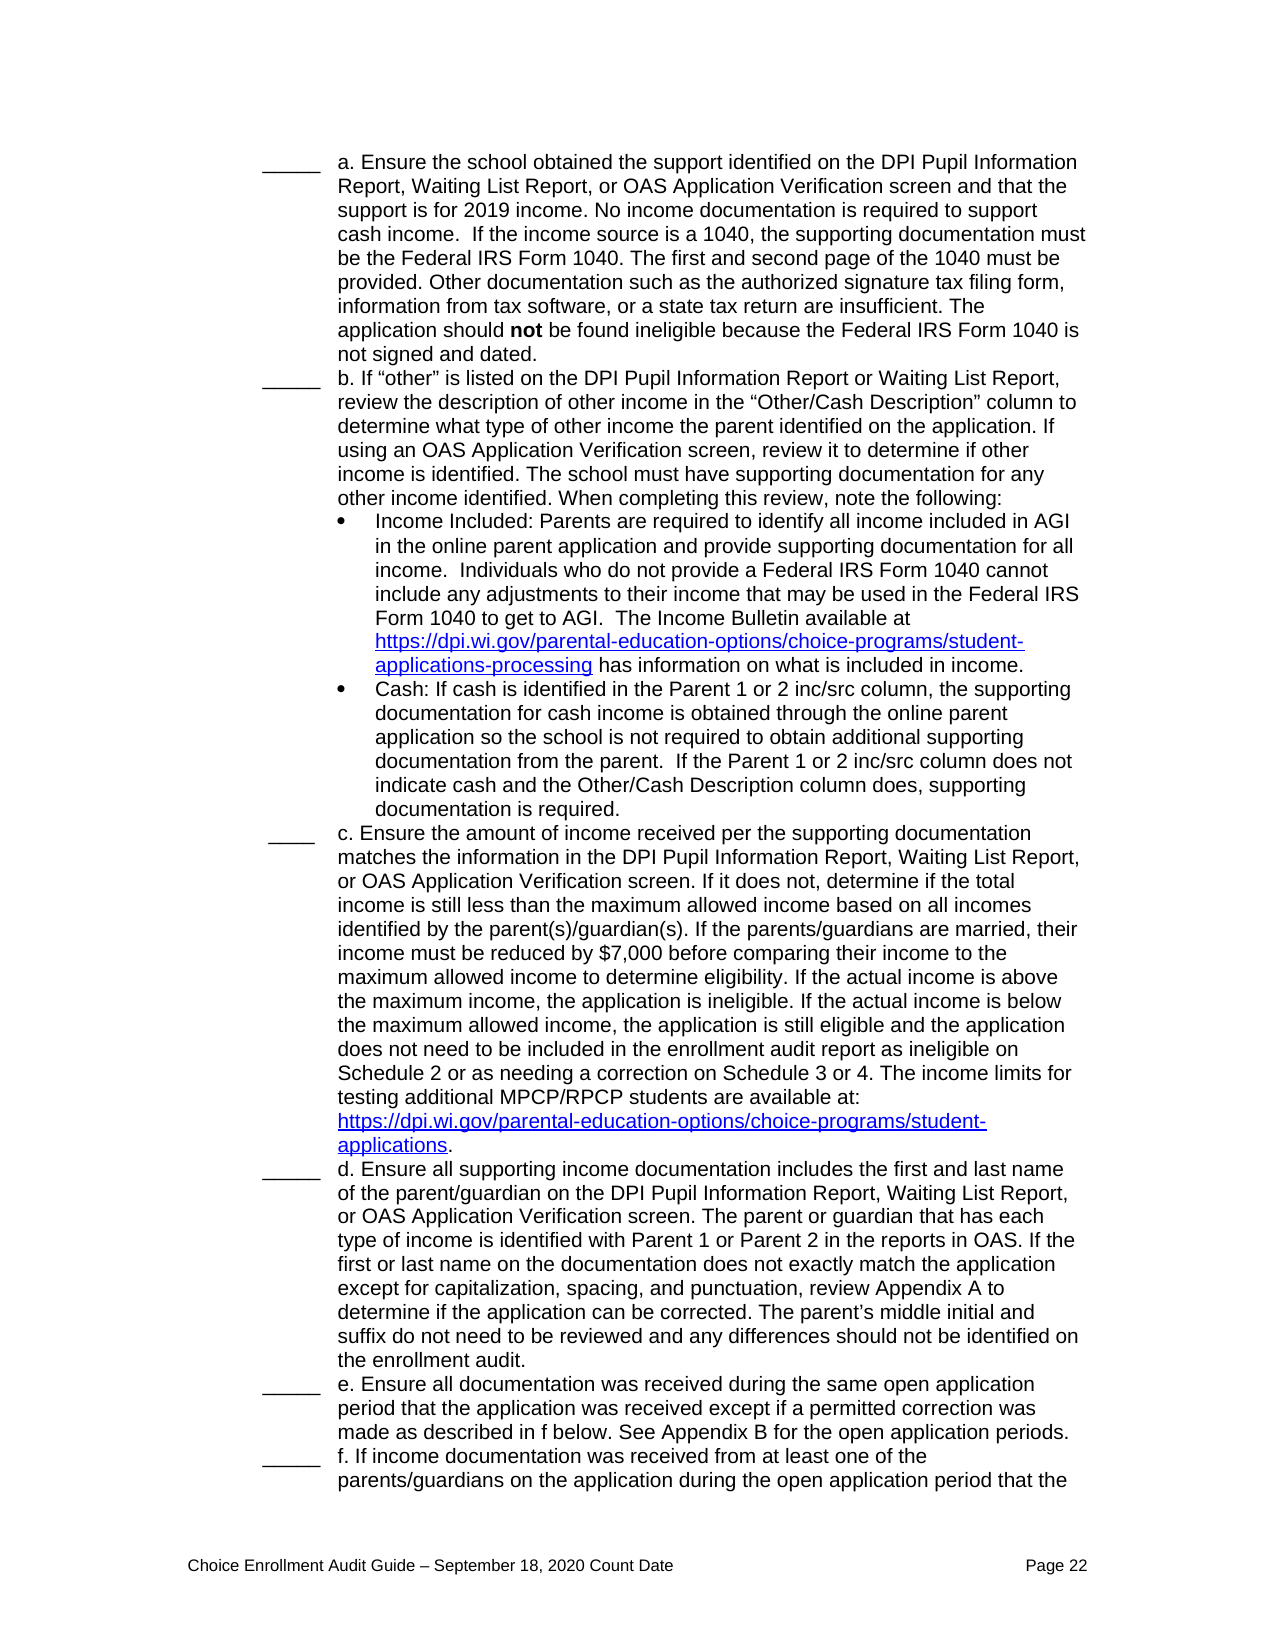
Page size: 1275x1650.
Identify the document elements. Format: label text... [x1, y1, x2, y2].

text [262, 1444, 1087, 1492]
text _____ e. Ensure all documentation was received during the same open application period that the application was received except if a permitted correction was made as described in f below. See Appendix B for the open application periods. [262, 1372, 1087, 1444]
text _____ a. Ensure the school obtained the support identified on the DPI Pupil Information Report, Waiting List Report, or OAS Application Verification screen and that the support is for 2019 income. No income documentation is required to support cash income. If the income source is a 1040, the supporting documentation must be the Federal IRS Form 1040. The first and second page of the 1040 must be provided. Other documentation such as the authorized signature tax filing form, information from tax software, or a state tax return are insufficient. The application should not be found ineligible because the Federal IRS Form 1040 is not signed and dated. [262, 150, 1087, 366]
text _____ b. If “other” is listed on the DPI Pupil Information Report or Waiting List Report, review the description of other income in the “Other/Cash Description” column to determine what type of other income the parent identified on the application. If using an OAS Application Verification screen, review it to determine if other income is identified. The school must have supporting documentation for any other income identified. When completing this review, note the following: [262, 366, 1087, 509]
list Income Included: Parents are required to identify all income included in AGI in the online parent application and provide supporting documentation for all income. Individuals who do not provide a Federal IRS Form 1040 cannot include any adjustments to their income that may be used in the Federal IRS Form 1040 to get to AGI. The Income Bulletin available at https://dpi.wi.gov/parental-education-options/choice-programs/student-applications-processing has information on what is included in income. [337, 509, 1087, 677]
text ____ c. Ensure the amount of income received per the supporting documentation matches the information in the DPI Pupil Information Report, Waiting List Report, or OAS Application Verification screen. If it does not, determine if the total income is still less than the maximum allowed income based on all incomes identified by the parent(s)/guardian(s). If the parents/guardians are married, their income must be reduced by $7,000 before comparing their income to the maximum allowed income to determine eligibility. If the actual income is above the maximum income, the application is ineligible. If the actual income is below the maximum allowed income, the application is still eligible and the application does not need to be included in the enrollment audit report as ineligible on Schedule 2 or as needing a correction on Schedule 3 or 4. The income limits for testing additional MPCP/RPCP students are available at: https://dpi.wi.gov/parental-education-options/choice-programs/student-applications. [262, 821, 1087, 1156]
text _____ d. Ensure all supporting income documentation includes the first and last name of the parent/guardian on the DPI Pupil Information Report, Waiting List Report, or OAS Application Verification screen. The parent or guardian that has each type of income is identified with Parent 1 or Parent 2 in the reports in OAS. If the first or last name on the documentation does not exactly match the application except for capitalization, spacing, and punctuation, review Appendix A to determine if the application can be corrected. The parent’s middle initial and suffix do not need to be reviewed and any differences should not be identified on the enrollment audit. [262, 1156, 1087, 1372]
list Cash: If cash is identified in the Parent 1 or 2 inc/src column, the supporting documentation for cash income is obtained through the online parent application so the school is not required to obtain additional supporting documentation from the parent. If the Parent 1 or 2 inc/src column does not indicate cash and the Other/Cash Description column does, supporting documentation is required. [337, 677, 1087, 821]
